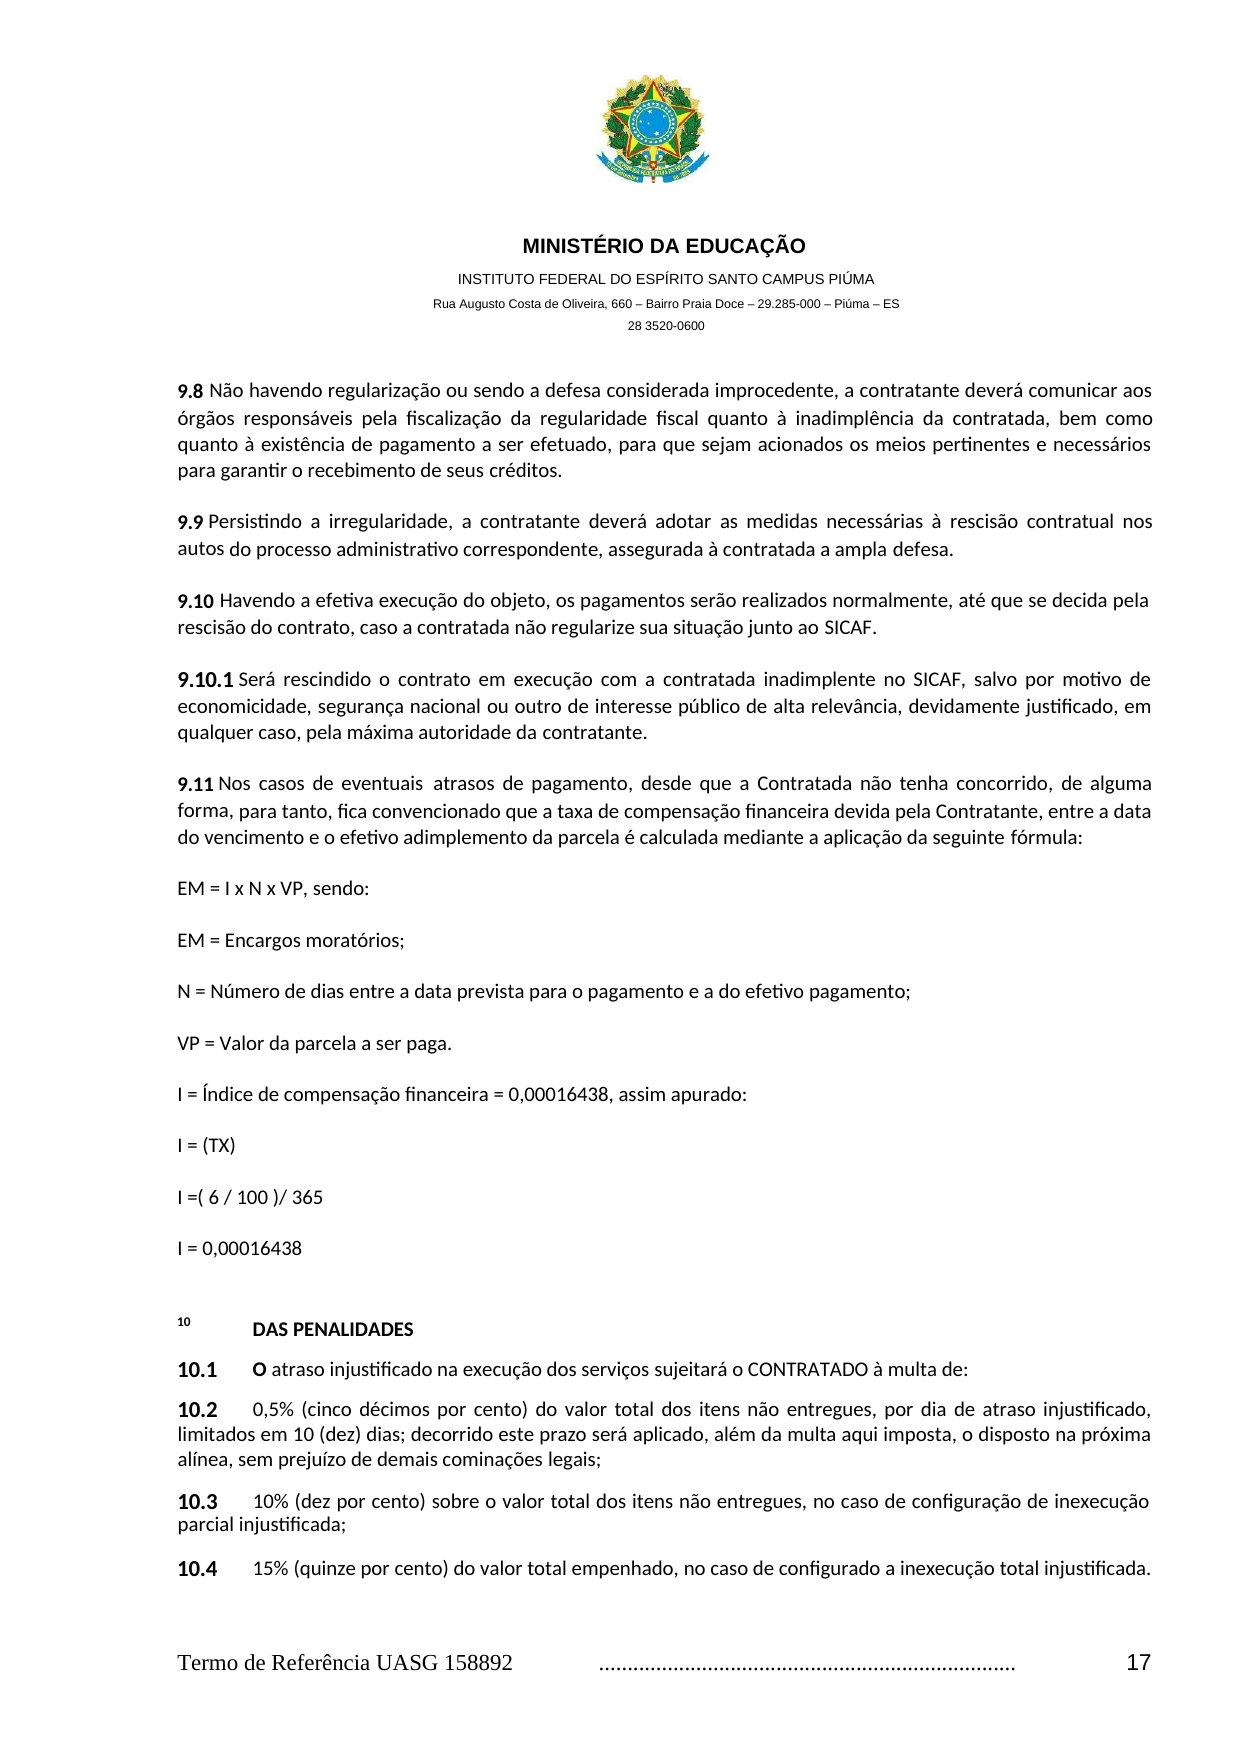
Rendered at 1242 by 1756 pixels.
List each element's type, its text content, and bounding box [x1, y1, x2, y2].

list Não havendo regularização ou sendo a defesa considerada improcedente, a contratante deverá comunicar aos órgãos responsáveis pela fiscalização da regularidade fiscal quanto à inadimplência da contratada, bem como quanto à existência de pagamento a ser efetuado, para que sejam acionados os meios pertinentes e necessários para garantir o recebimento de seus créditos. [177, 377, 1153, 483]
subtitle DAS PENALIDADES [177, 1314, 1179, 1342]
text I = (TX) [177, 1133, 1179, 1158]
text I =( 6 / 100 )/ 365 [177, 1184, 1179, 1209]
list 10% (dez por cento) sobre o valor total dos itens não entregues, no caso de configuração de inexecução parcial injustificada; [177, 1490, 1152, 1537]
list Havendo a efetiva execução do objeto, os pagamentos serão realizados normalmente, até que se decida pela rescisão do contrato, caso a contratada não regularize sua situação junto ao SICAF. [177, 587, 1151, 639]
text I = Índice de compensação financeira = 0,00016438, assim apurado: [177, 1082, 1179, 1107]
picture [595, 75, 710, 183]
text N = Número de dias entre a data prevista para o pagamento e a do efetivo pagamento; VP = Valor da parcela a ser paga. [177, 978, 933, 1055]
list Persistindo a irregularidade, a contratante deverá adotar as medidas necessárias à rescisão contratual nos autos do processo administrativo correspondente, assegurada à contratada a ampla defesa. [177, 508, 1153, 561]
text I = 0,00016438 [177, 1235, 1179, 1261]
text EM = Encargos moratórios; [177, 927, 1179, 952]
list O atraso injustificado na execução dos serviços sujeitará o CONTRATADO à multa de: [177, 1355, 1179, 1383]
list Nos casos de eventuais atrasos de pagamento, desde que a Contratada não tenha concorrido, de alguma forma, para tanto, fica convencionado que a taxa de compensação financeira devida pela Contratante, entre a data do vencimento e o efetivo adimplemento da parcela é calculada mediante a aplicação da seguinte fórmula: [177, 770, 1153, 849]
list Será rescindido o contrato em execução com a contratada inadimplente no SICAF, salvo por motivo de economicidade, segurança nacional ou outro de interesse público de alta relevância, devidamente justificado, em qualquer caso, pela máxima autoridade da contratante. [177, 666, 1153, 744]
text EM = I x N x VP, sendo: [177, 876, 1179, 901]
list 0,5% (cinco décimos por cento) do valor total dos itens não entregues, por dia de atraso injustificado, limitados em 10 (dez) dias; decorrido este prazo será aplicado, além da multa aqui imposta, o disposto na próxima alínea, sem prejuízo de demais cominações legais; [177, 1396, 1153, 1472]
list 15% (quinze por cento) do valor total empenhado, no caso de configurado a inexecução total injustificada. [177, 1554, 1179, 1582]
